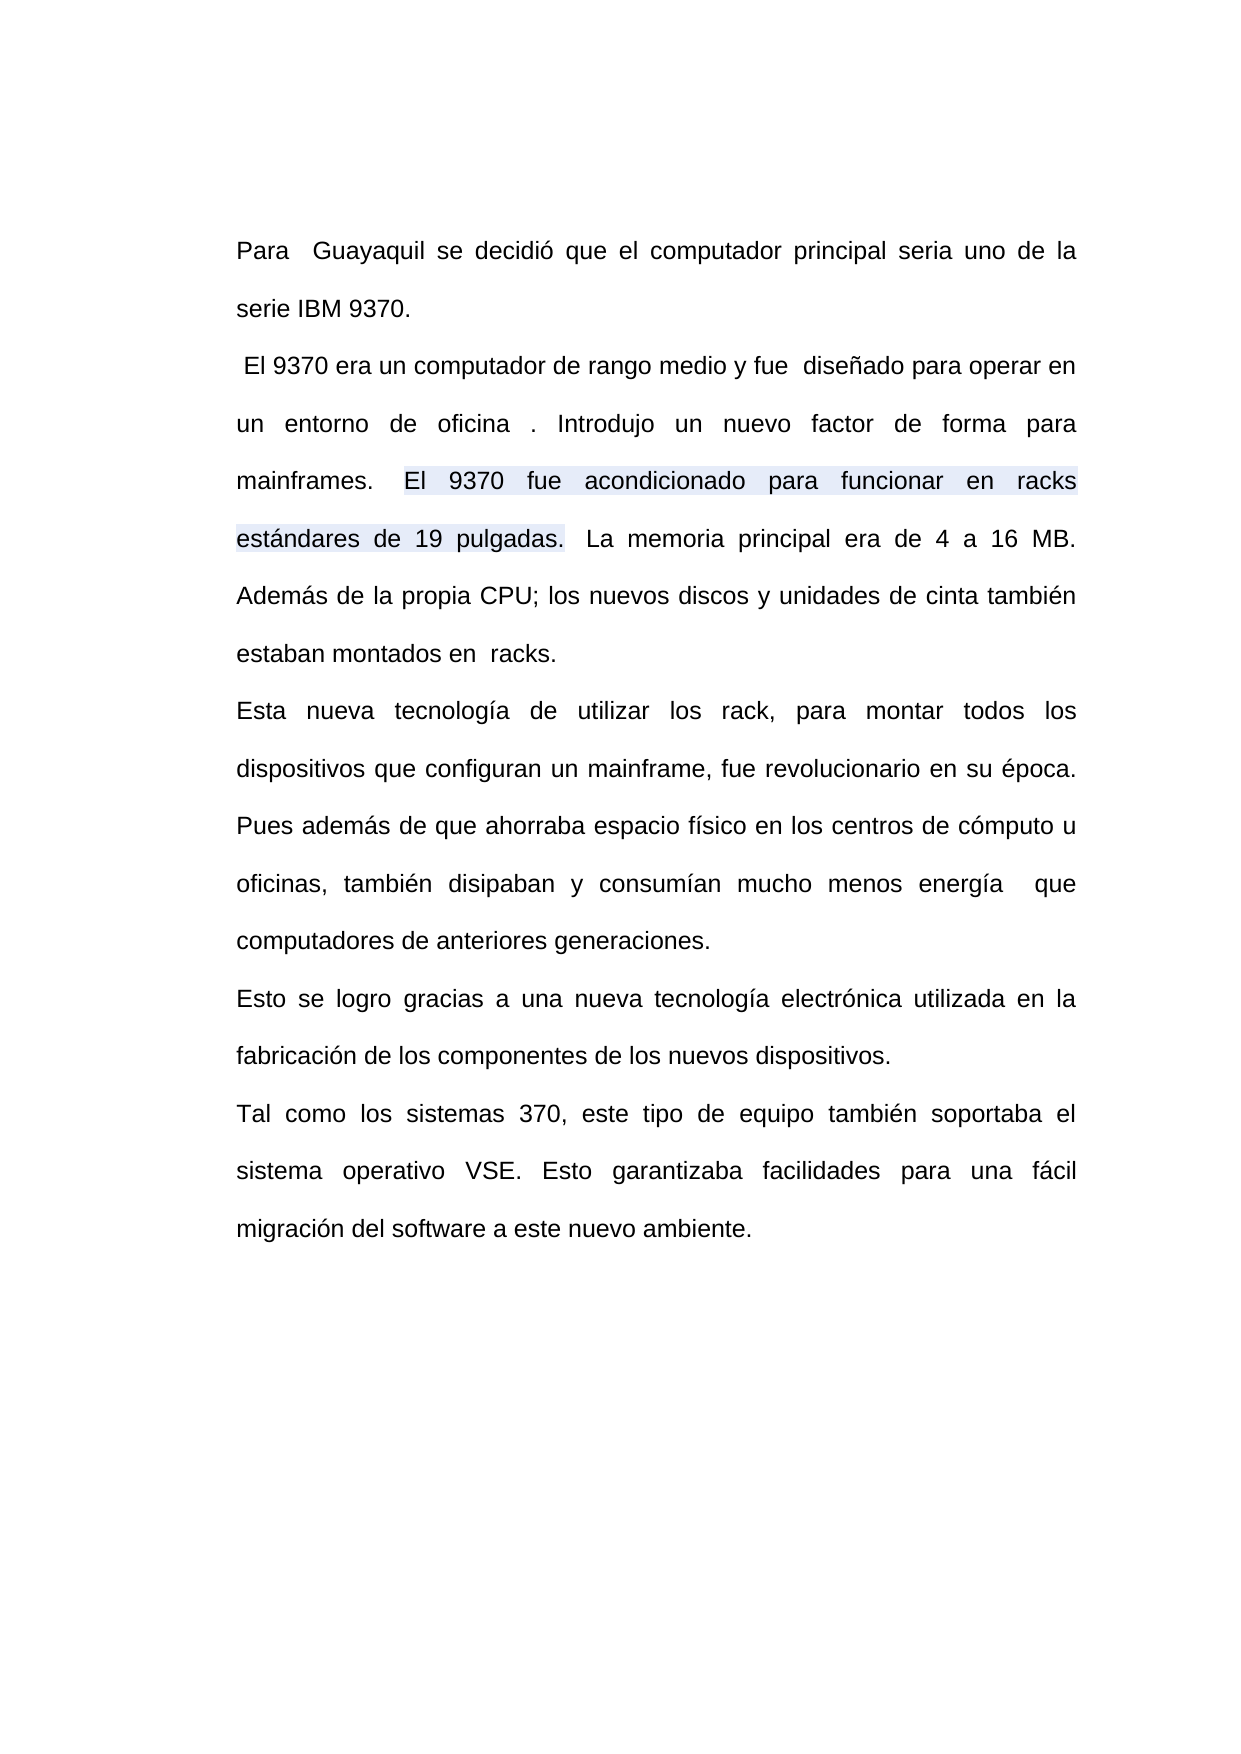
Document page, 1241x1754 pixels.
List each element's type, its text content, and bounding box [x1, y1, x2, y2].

text El 9370 era un computador de rango medio y fue diseñado para operar en un entorno de oficina . Introdujo un nuevo factor de forma para mainframes. El 9370 fue acondicionado para funcionar en racks estándares de 19 pulgadas. La memoria principal era de 4 a 16 MB. Además de la propia CPU; los nuevos discos y unidades de cinta también estaban montados en racks. [236, 351, 1078, 667]
text Para Guayaquil se decidió que el computador principal seria uno de la serie IBM 9370. [236, 236, 1078, 322]
text Tal como los sistemas 370, este tipo de equipo también soportaba el sistema operativo VSE. Esto garantizaba facilidades para una fácil migración del software a este nuevo ambiente. [236, 1099, 1078, 1242]
text Esto se logro gracias a una nueva tecnología electrónica utilizada en la fabricación de los componentes de los nuevos dispositivos. [236, 984, 1078, 1070]
text Esta nueva tecnología de utilizar los rack, para montar todos los dispositivos que configuran un mainframe, fue revolucionario en su época. Pues además de que ahorraba espacio físico en los centros de cómputo u oficinas, también disipaban y consumían mucho menos energía que computadores de anteriores generaciones. [236, 696, 1078, 955]
